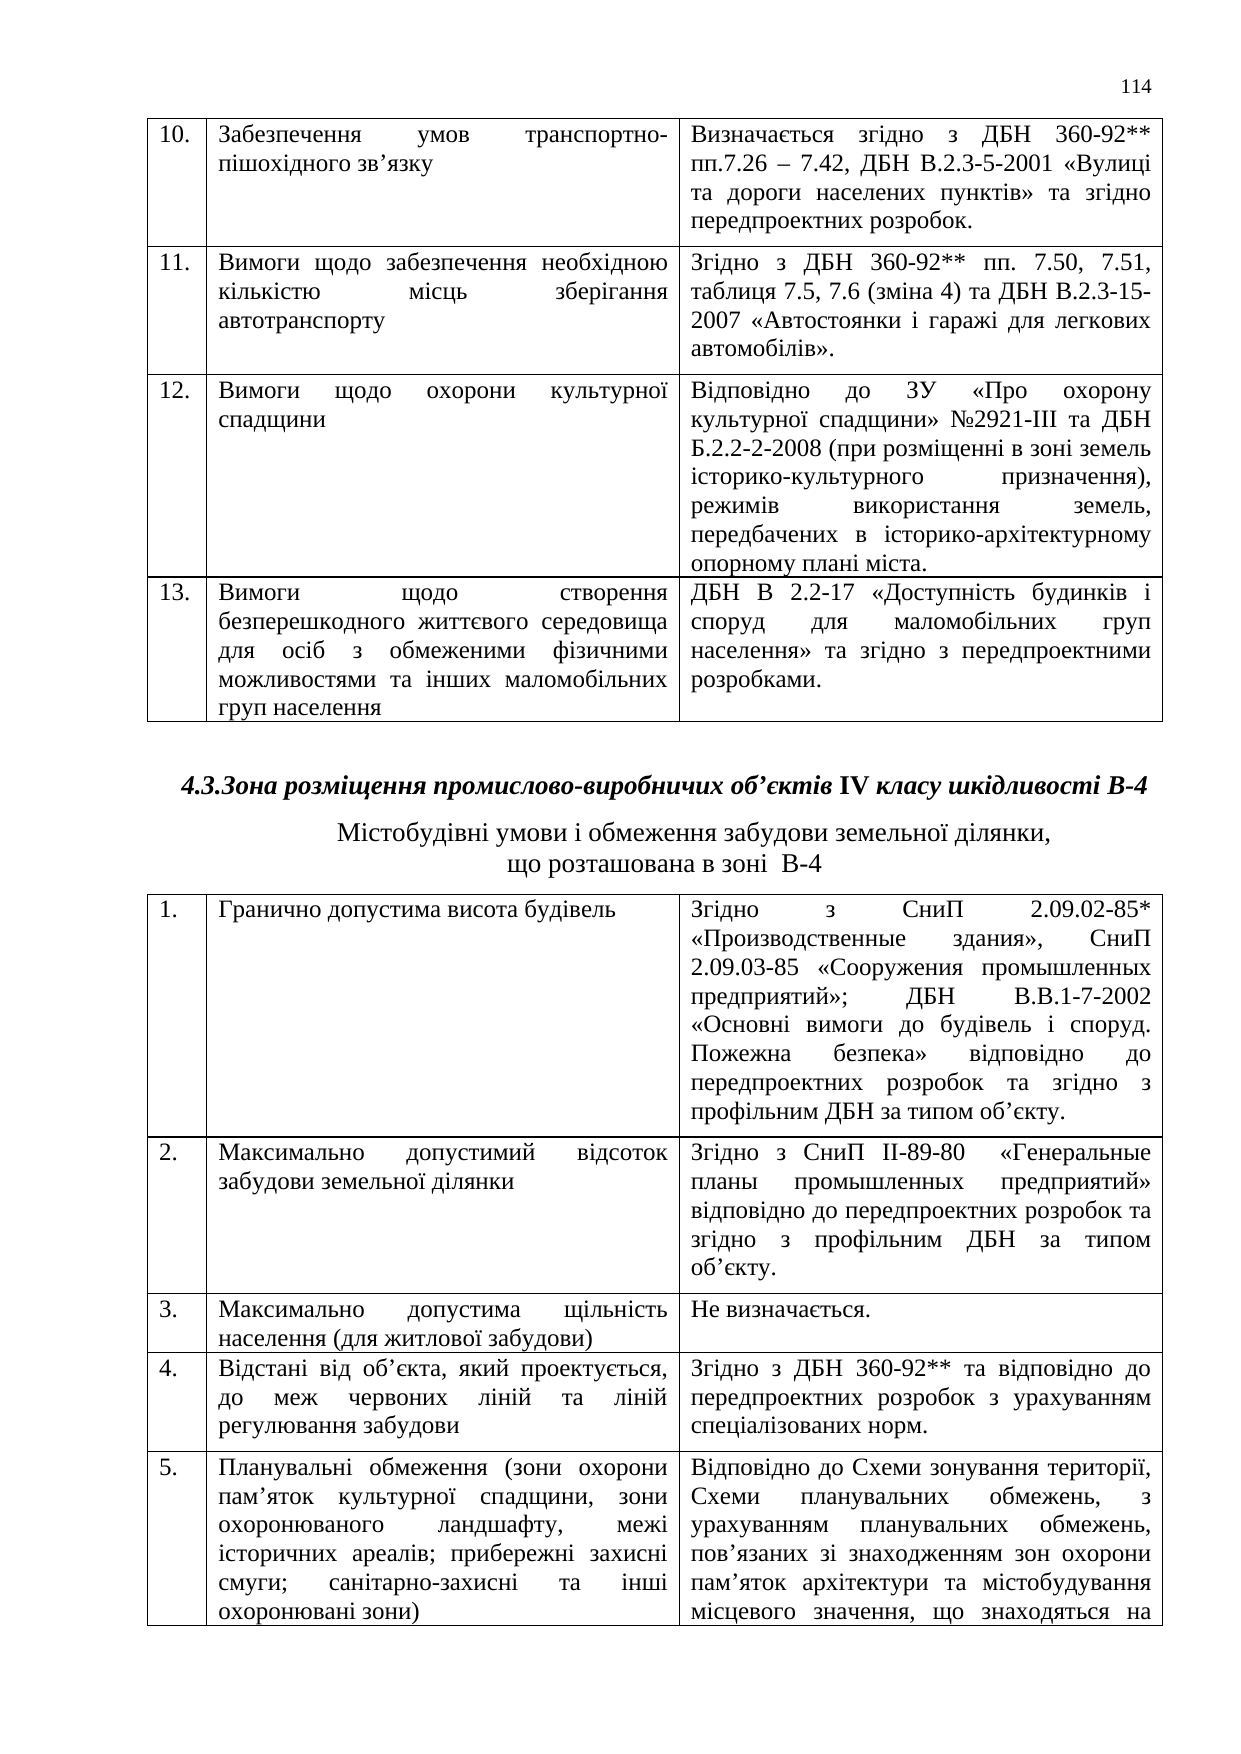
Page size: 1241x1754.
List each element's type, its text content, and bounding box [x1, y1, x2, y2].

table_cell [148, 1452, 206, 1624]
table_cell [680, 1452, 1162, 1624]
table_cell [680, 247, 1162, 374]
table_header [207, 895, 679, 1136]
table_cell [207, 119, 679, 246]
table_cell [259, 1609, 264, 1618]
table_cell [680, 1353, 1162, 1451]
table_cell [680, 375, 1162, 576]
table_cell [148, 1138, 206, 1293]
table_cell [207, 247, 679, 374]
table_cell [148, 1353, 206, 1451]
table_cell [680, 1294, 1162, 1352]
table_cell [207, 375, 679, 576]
text 4.3.Зона розміщення промислово-виробничих об’єктів ІV класу шкідливості В-4 [177, 769, 1152, 800]
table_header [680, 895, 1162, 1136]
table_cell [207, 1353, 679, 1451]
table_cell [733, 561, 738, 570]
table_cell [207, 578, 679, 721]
text що розташована в зоні В-4 [177, 847, 1152, 878]
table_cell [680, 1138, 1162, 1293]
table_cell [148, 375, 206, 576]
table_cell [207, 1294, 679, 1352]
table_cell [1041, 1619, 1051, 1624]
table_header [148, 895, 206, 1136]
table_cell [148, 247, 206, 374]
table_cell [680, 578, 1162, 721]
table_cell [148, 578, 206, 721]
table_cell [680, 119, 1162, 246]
text Містобудівні умови і обмеження забудови земельної ділянки, [177, 816, 1152, 847]
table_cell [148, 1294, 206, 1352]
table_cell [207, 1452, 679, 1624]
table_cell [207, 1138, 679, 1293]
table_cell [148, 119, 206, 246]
